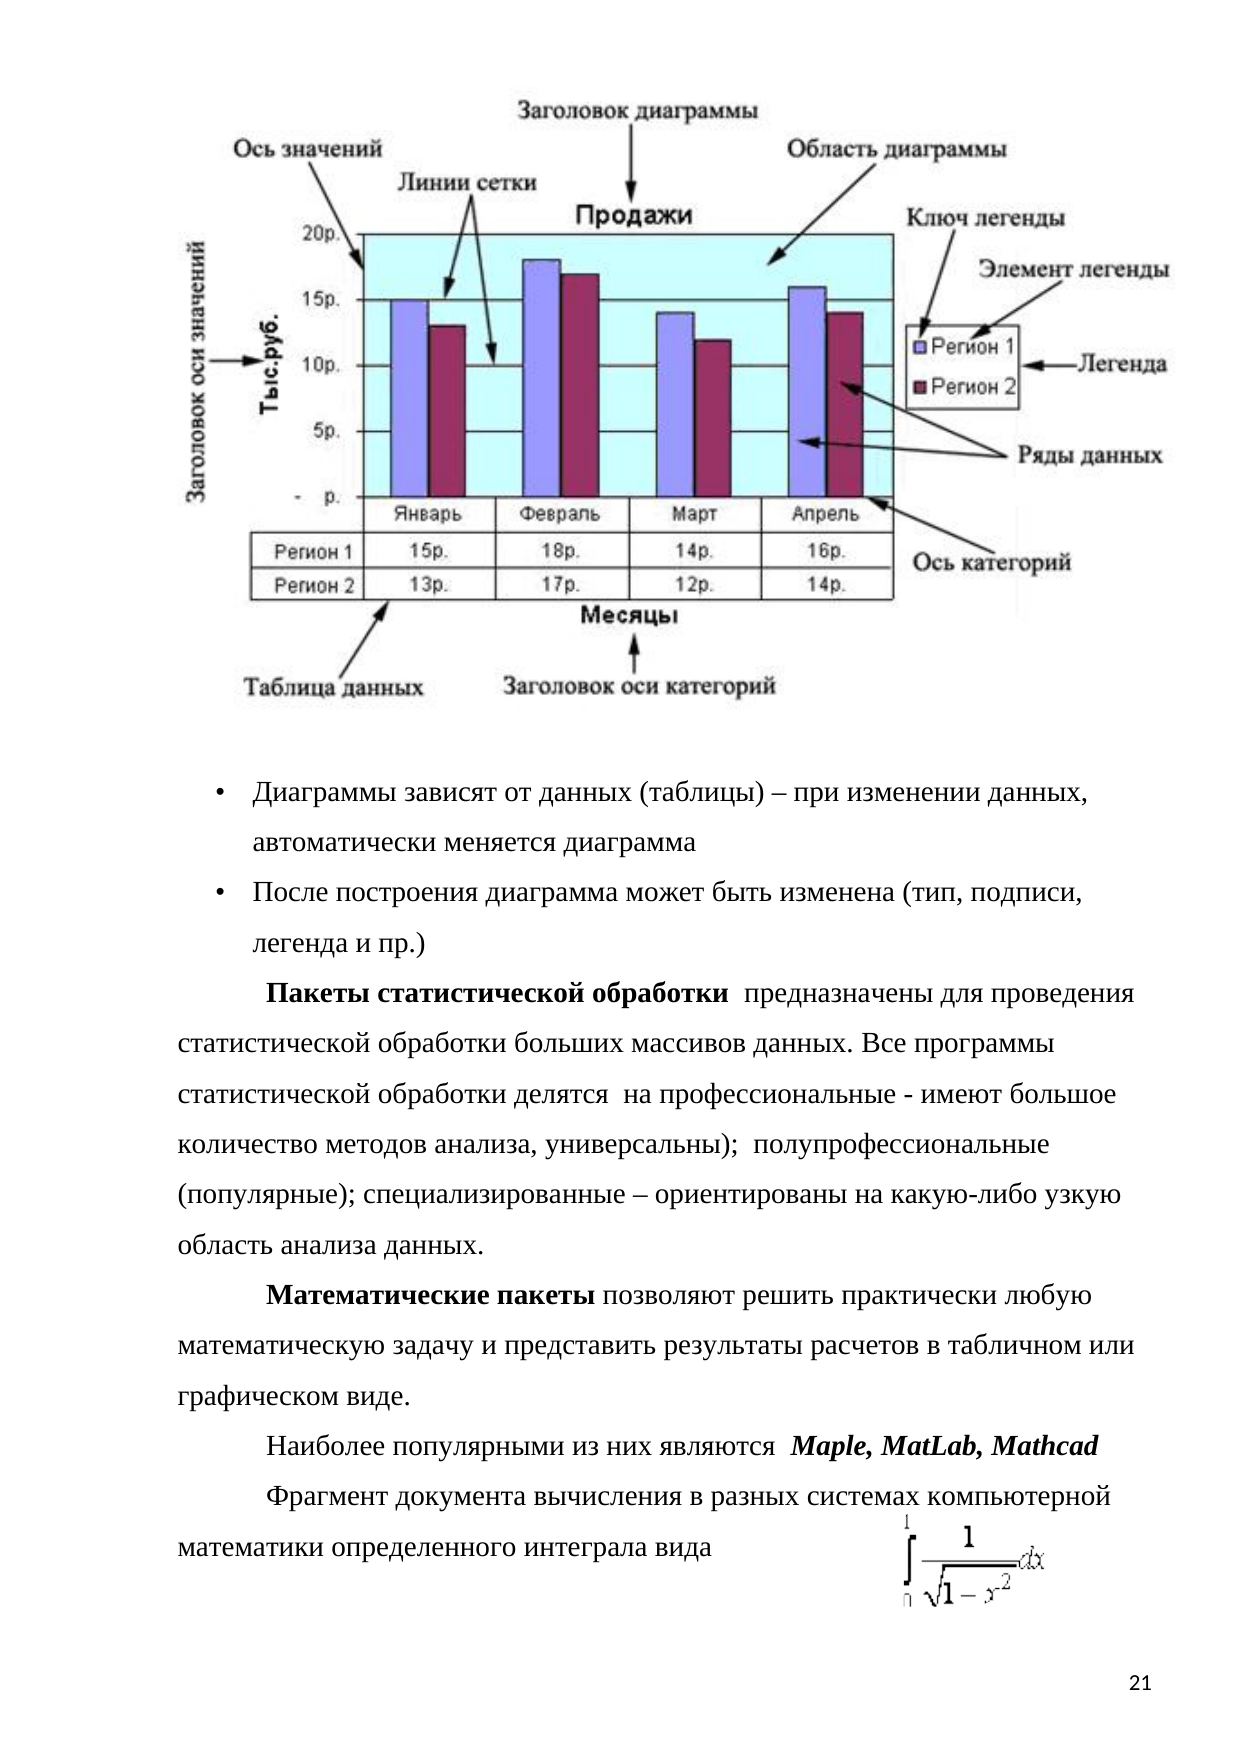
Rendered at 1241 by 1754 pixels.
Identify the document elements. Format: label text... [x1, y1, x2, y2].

picture [177, 73, 1186, 760]
text Математические пакеты позволяют решить практически любую математическую задачу и представить результаты расчетов в табличном или графическом виде. [177, 1277, 1152, 1411]
list Диаграммы зависят от данных (таблицы) – при изменении данных, автоматически меняется диаграмма [215, 774, 1152, 858]
picture [903, 1513, 1045, 1607]
text Пакеты статистической обработки предназначены для проведения статистической обработки больших массивов данных. Все программы статистической обработки делятся на профессиональные - имеют большое количество методов анализа, универсальны); полупрофессиональные (популярные); специализированные – ориентированы на какую-либо узкую область анализа данных. [177, 975, 1152, 1260]
list После построения диаграмма может быть изменена (тип, подписи, легенда и пр.) [215, 874, 1152, 958]
text Фрагмент документа вычисления в разных системах компьютерной математики определенного интеграла вида [177, 1478, 1152, 1562]
text Наиболее популярными из них являются Maple, MatLab, Mathcad [177, 1428, 1152, 1462]
